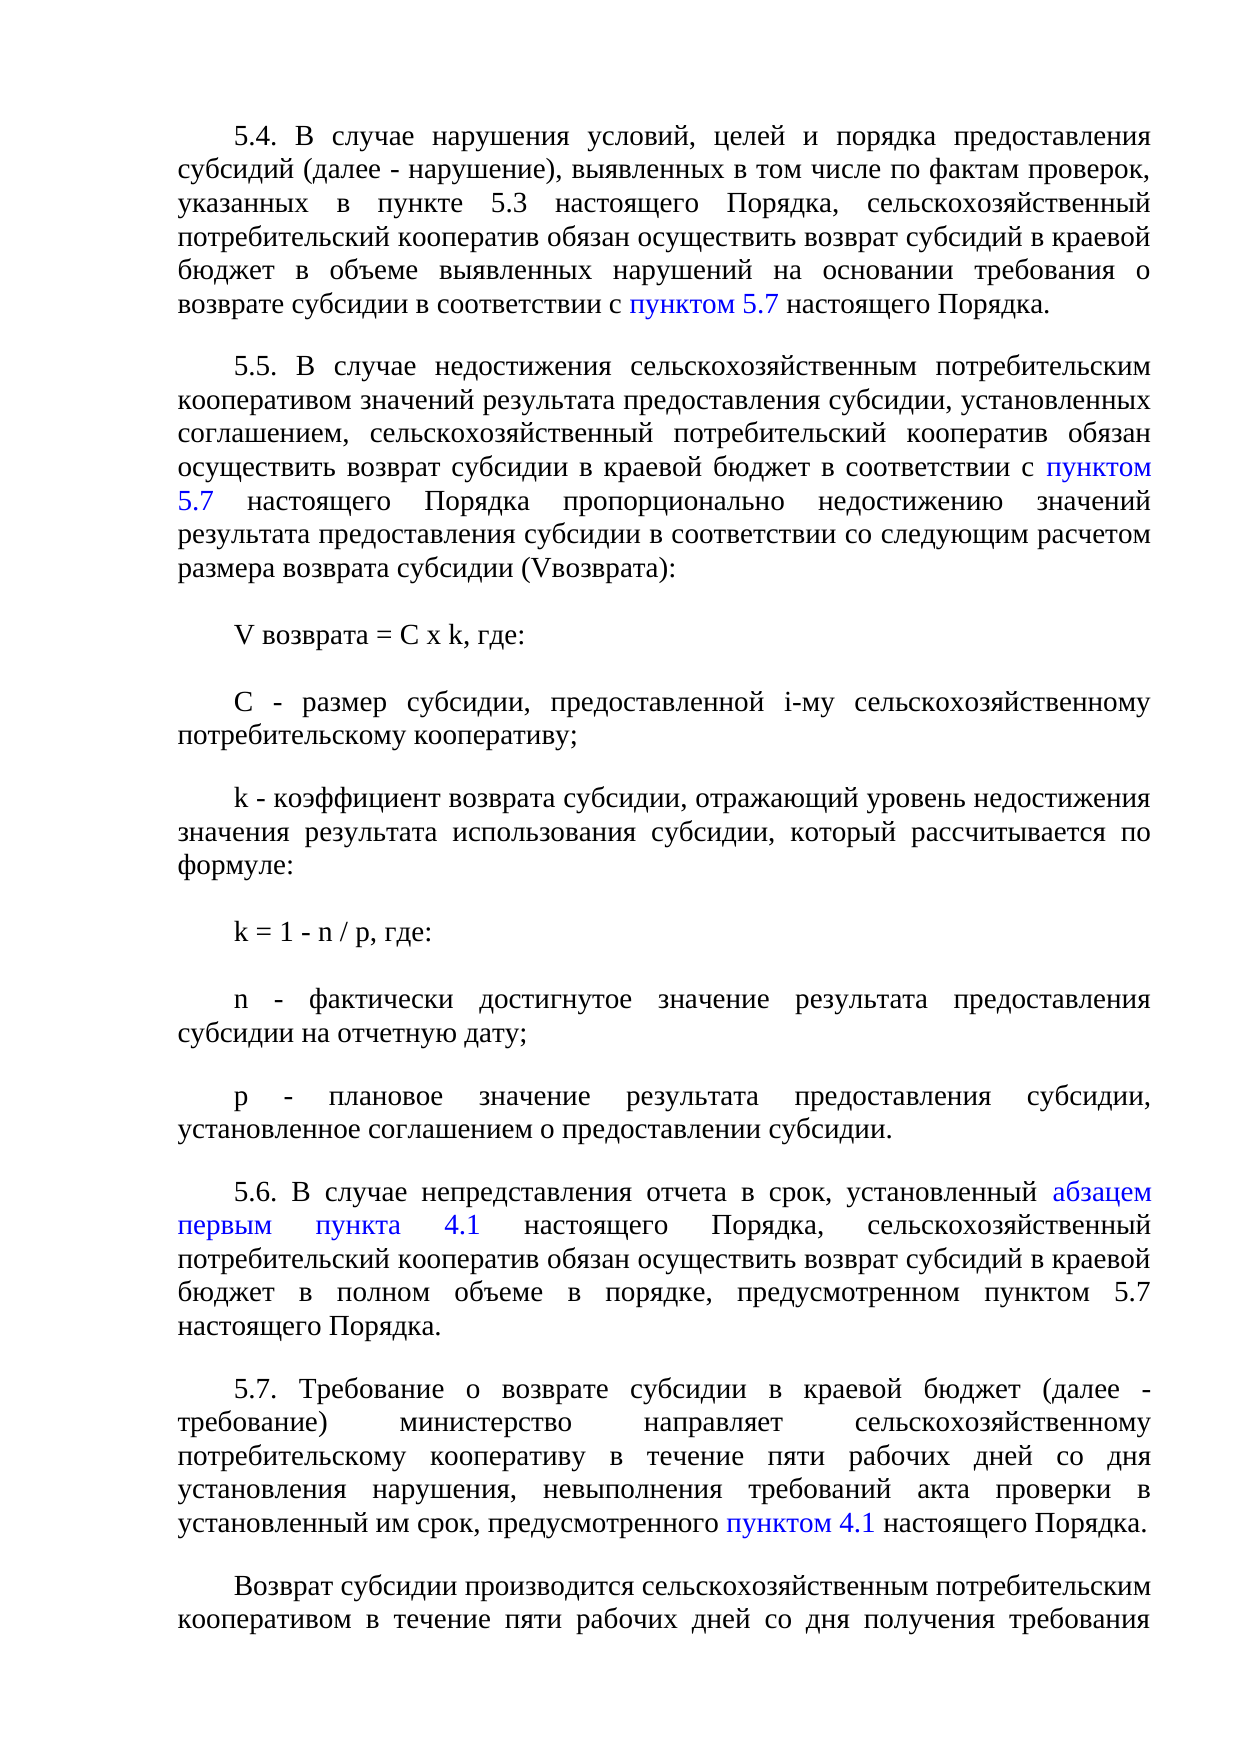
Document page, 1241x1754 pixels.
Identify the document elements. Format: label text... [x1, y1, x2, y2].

text V возврата = С x k, где: [177, 617, 1152, 650]
text 5.6. В случае непредставления отчета в срок, установленный абзацем первым пункта 4.1 настоящего Порядка, сельскохозяйственный потребительский кооператив обязан осуществить возврат субсидий в краевой бюджет в полном объеме в порядке, предусмотренном пунктом 5.7 настоящего Порядка. [177, 1174, 1152, 1342]
text k - коэффициент возврата субсидии, отражающий уровень недостижения значения результата использования субсидии, который рассчитывается по формуле: [177, 780, 1152, 881]
text k = 1 - n / p, где: [177, 914, 1152, 948]
text p - плановое значение результата предоставления субсидии, установленное соглашением о предоставлении субсидии. [177, 1078, 1152, 1145]
text n - фактически достигнутое значение результата предоставления субсидии на отчетную дату; [177, 981, 1152, 1048]
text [177, 1568, 1152, 1635]
text 5.5. В случае недостижения сельскохозяйственным потребительским кооперативом значений результата предоставления субсидии, установленных соглашением, сельскохозяйственный потребительский кооператив обязан осуществить возврат субсидии в краевой бюджет в соответствии с пунктом 5.7 настоящего Порядка пропорционально недостижению значений результата предоставления субсидии в соответствии со следующим расчетом размера возврата субсидии (Vвозврата): [177, 348, 1152, 583]
text 5.7. Требование о возврате субсидии в краевой бюджет (далее - требование) министерство направляет сельскохозяйственному потребительскому кооперативу в течение пяти рабочих дней со дня установления нарушения, невыполнения требований акта проверки в установленный им срок, предусмотренного пунктом 4.1 настоящего Порядка. [177, 1371, 1152, 1538]
text 5.4. В случае нарушения условий, целей и порядка предоставления субсидий (далее - нарушение), выявленных в том числе по фактам проверок, указанных в пункте 5.3 настоящего Порядка, сельскохозяйственный потребительский кооператив обязан осуществить возврат субсидий в краевой бюджет в объеме выявленных нарушений на основании требования о возврате субсидии в соответствии с пунктом 5.7 настоящего Порядка. [177, 118, 1152, 319]
text С - размер субсидии, предоставленной i-му сельскохозяйственному потребительскому кооперативу; [177, 684, 1152, 751]
